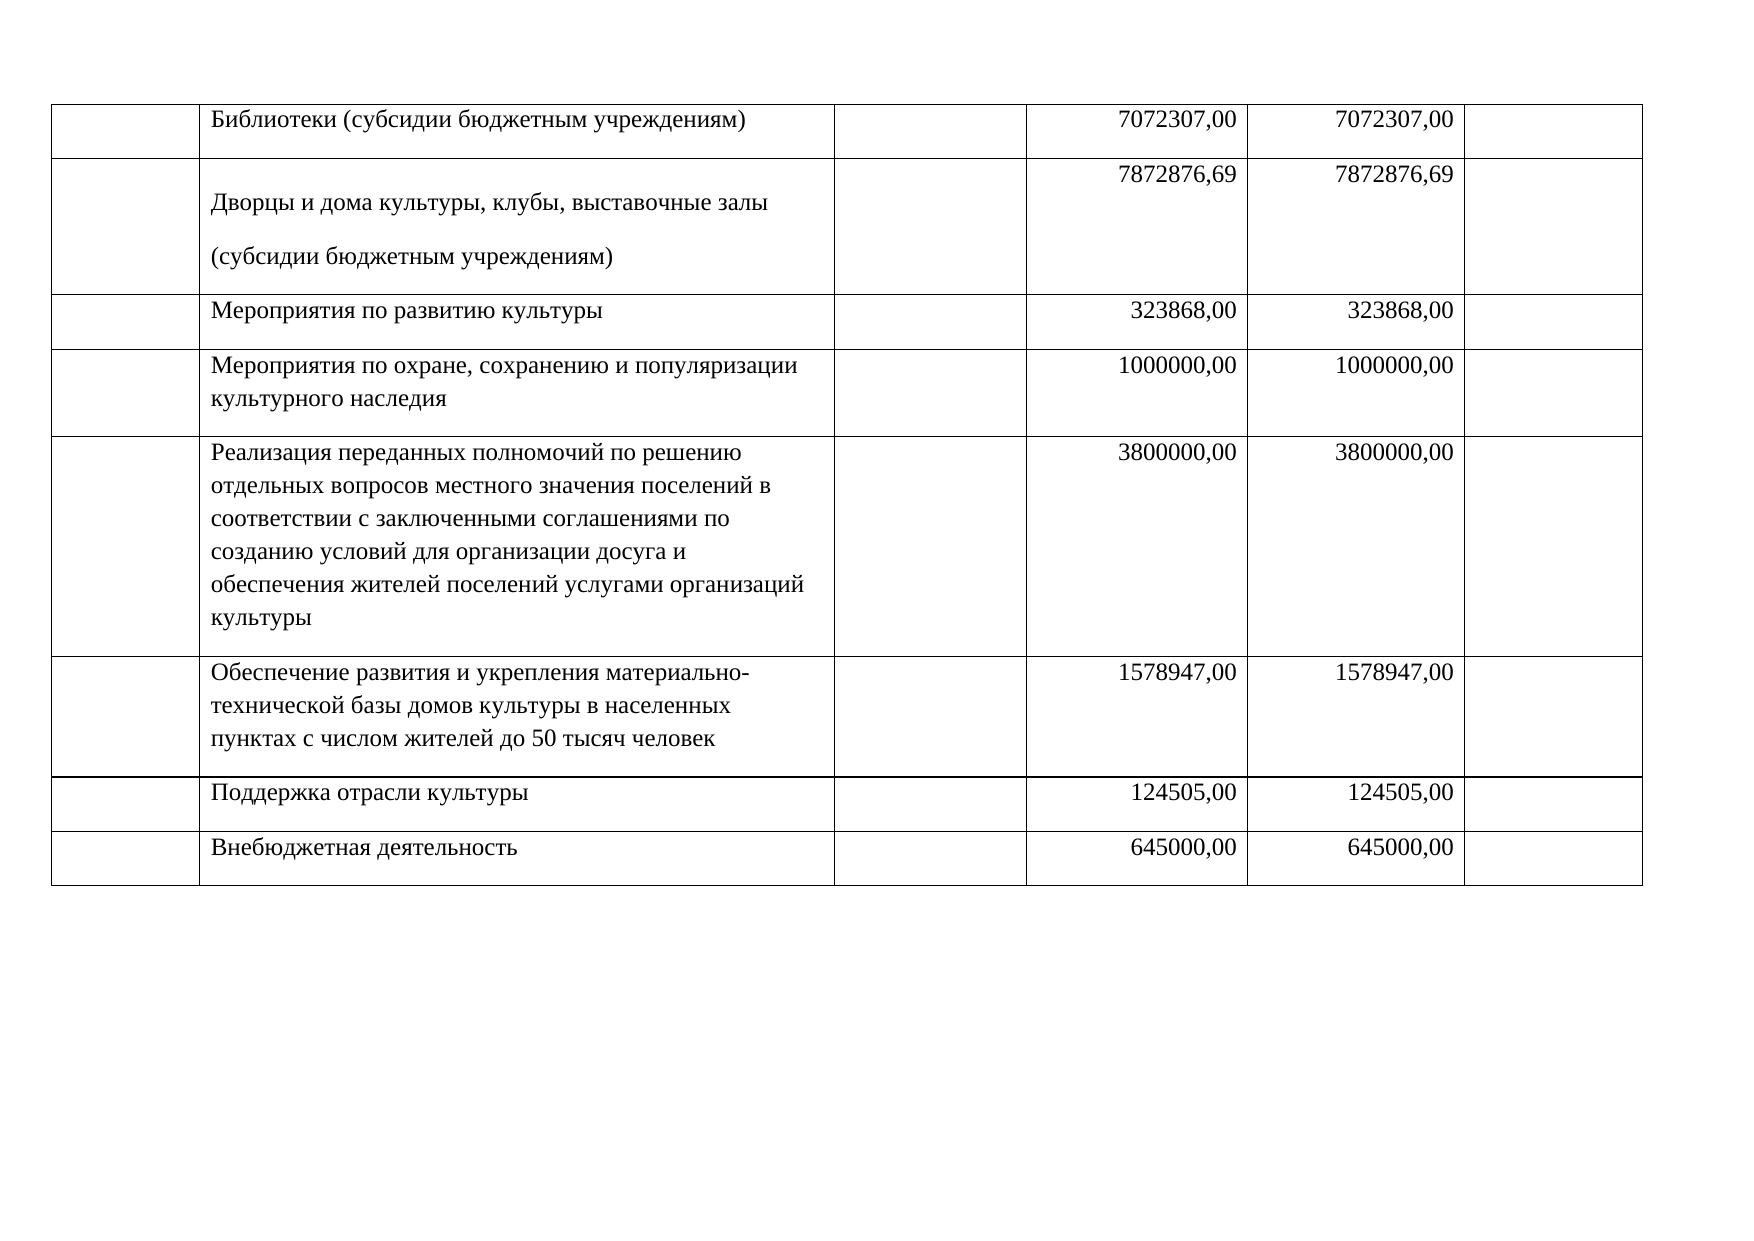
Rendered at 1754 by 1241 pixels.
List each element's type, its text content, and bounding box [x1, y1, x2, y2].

table_cell Мероприятия по охране, сохранению и популяризации культурного наследия [200, 350, 834, 436]
table_cell Библиотеки (субсидии бюджетным учреждениям) [200, 105, 834, 158]
table_cell Дворцы и дома культуры, клубы, выставочные залы (субсидии бюджетным учреждениям) [200, 159, 834, 294]
table_cell [52, 295, 199, 349]
table_cell [1465, 295, 1642, 349]
table_cell [835, 159, 1026, 294]
table_cell 1578947,00 [1027, 657, 1247, 776]
table_cell [835, 437, 1026, 656]
table_cell [1465, 778, 1642, 831]
table_cell [1465, 437, 1642, 656]
table_cell [835, 105, 1026, 158]
table_cell [835, 657, 1026, 776]
table_cell Поддержка отрасли культуры [200, 778, 834, 831]
table_cell [1465, 832, 1642, 885]
table_cell 1000000,00 [1027, 350, 1247, 436]
table_cell 7872876,69 [1027, 159, 1247, 294]
table_cell [1465, 105, 1642, 158]
table_cell 1578947,00 [1248, 657, 1464, 776]
table_cell 3800000,00 [1027, 437, 1247, 656]
table_cell 645000,00 [1027, 832, 1247, 885]
table_cell Мероприятия по развитию культуры [200, 295, 834, 349]
table_cell [52, 657, 199, 776]
table_cell [52, 832, 199, 885]
table_cell [835, 295, 1026, 349]
table_cell 7072307,00 [1027, 105, 1247, 158]
table_cell 124505,00 [1027, 778, 1247, 831]
table_cell Обеспечение развития и укрепления материально-технической базы домов культуры в населенных пунктах с числом жителей до 50 тысяч человек [200, 657, 834, 776]
table_cell [1465, 350, 1642, 436]
table_cell 1000000,00 [1248, 350, 1464, 436]
table_cell [52, 778, 199, 831]
table_cell Реализация переданных полномочий по решению отдельных вопросов местного значения поселений в соответствии с заключенными соглашениями по созданию условий для организации досуга и обеспечения жителей поселений услугами организаций культуры [200, 437, 834, 656]
table_cell [52, 350, 199, 436]
table_cell [52, 105, 199, 158]
table_cell [52, 437, 199, 656]
table_cell 323868,00 [1027, 295, 1247, 349]
table_cell 645000,00 [1248, 832, 1464, 885]
table_cell [1465, 657, 1642, 776]
table_cell 323868,00 [1248, 295, 1464, 349]
table_cell [52, 159, 199, 294]
table_cell 124505,00 [1248, 778, 1464, 831]
table_cell [835, 832, 1026, 885]
table_cell 7872876,69 [1248, 159, 1464, 294]
table_cell [1465, 159, 1642, 294]
table_cell Внебюджетная деятельность [200, 832, 834, 885]
table_cell [835, 350, 1026, 436]
table_cell 7072307,00 [1248, 105, 1464, 158]
table_cell [835, 778, 1026, 831]
table_cell 3800000,00 [1248, 437, 1464, 656]
